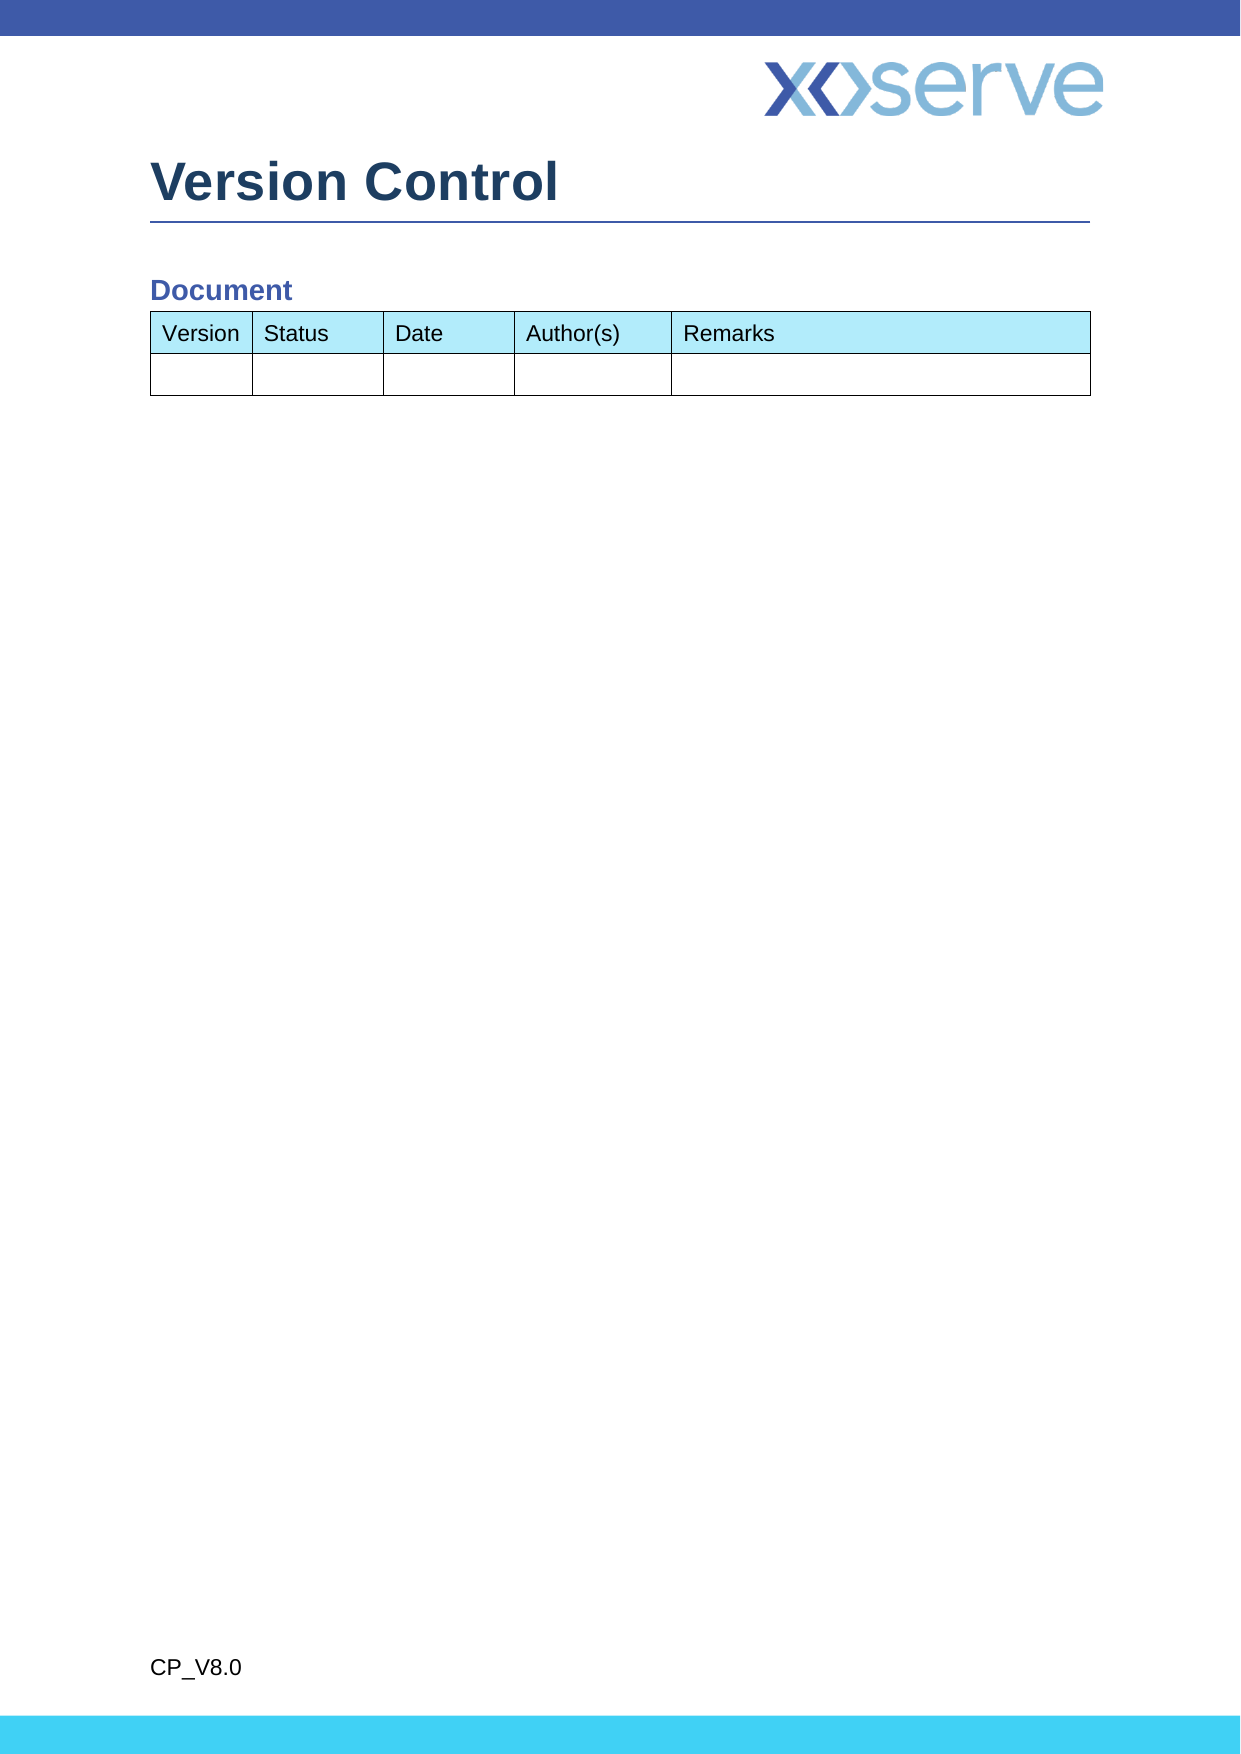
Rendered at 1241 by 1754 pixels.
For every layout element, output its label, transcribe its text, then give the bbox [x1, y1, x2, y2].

table_header Remarks [672, 312, 1090, 353]
table_header Version [151, 312, 252, 353]
table_cell [672, 354, 1090, 395]
title Version Control [150, 150, 1090, 221]
table_cell [384, 354, 514, 395]
subtitle Document [150, 273, 1090, 306]
table_header Author(s) [515, 312, 671, 353]
table_cell [515, 354, 671, 395]
table_header Date [384, 312, 514, 353]
table_cell [151, 354, 252, 395]
picture [764, 62, 1104, 116]
table_cell [253, 354, 383, 395]
table_header Status [253, 312, 383, 353]
